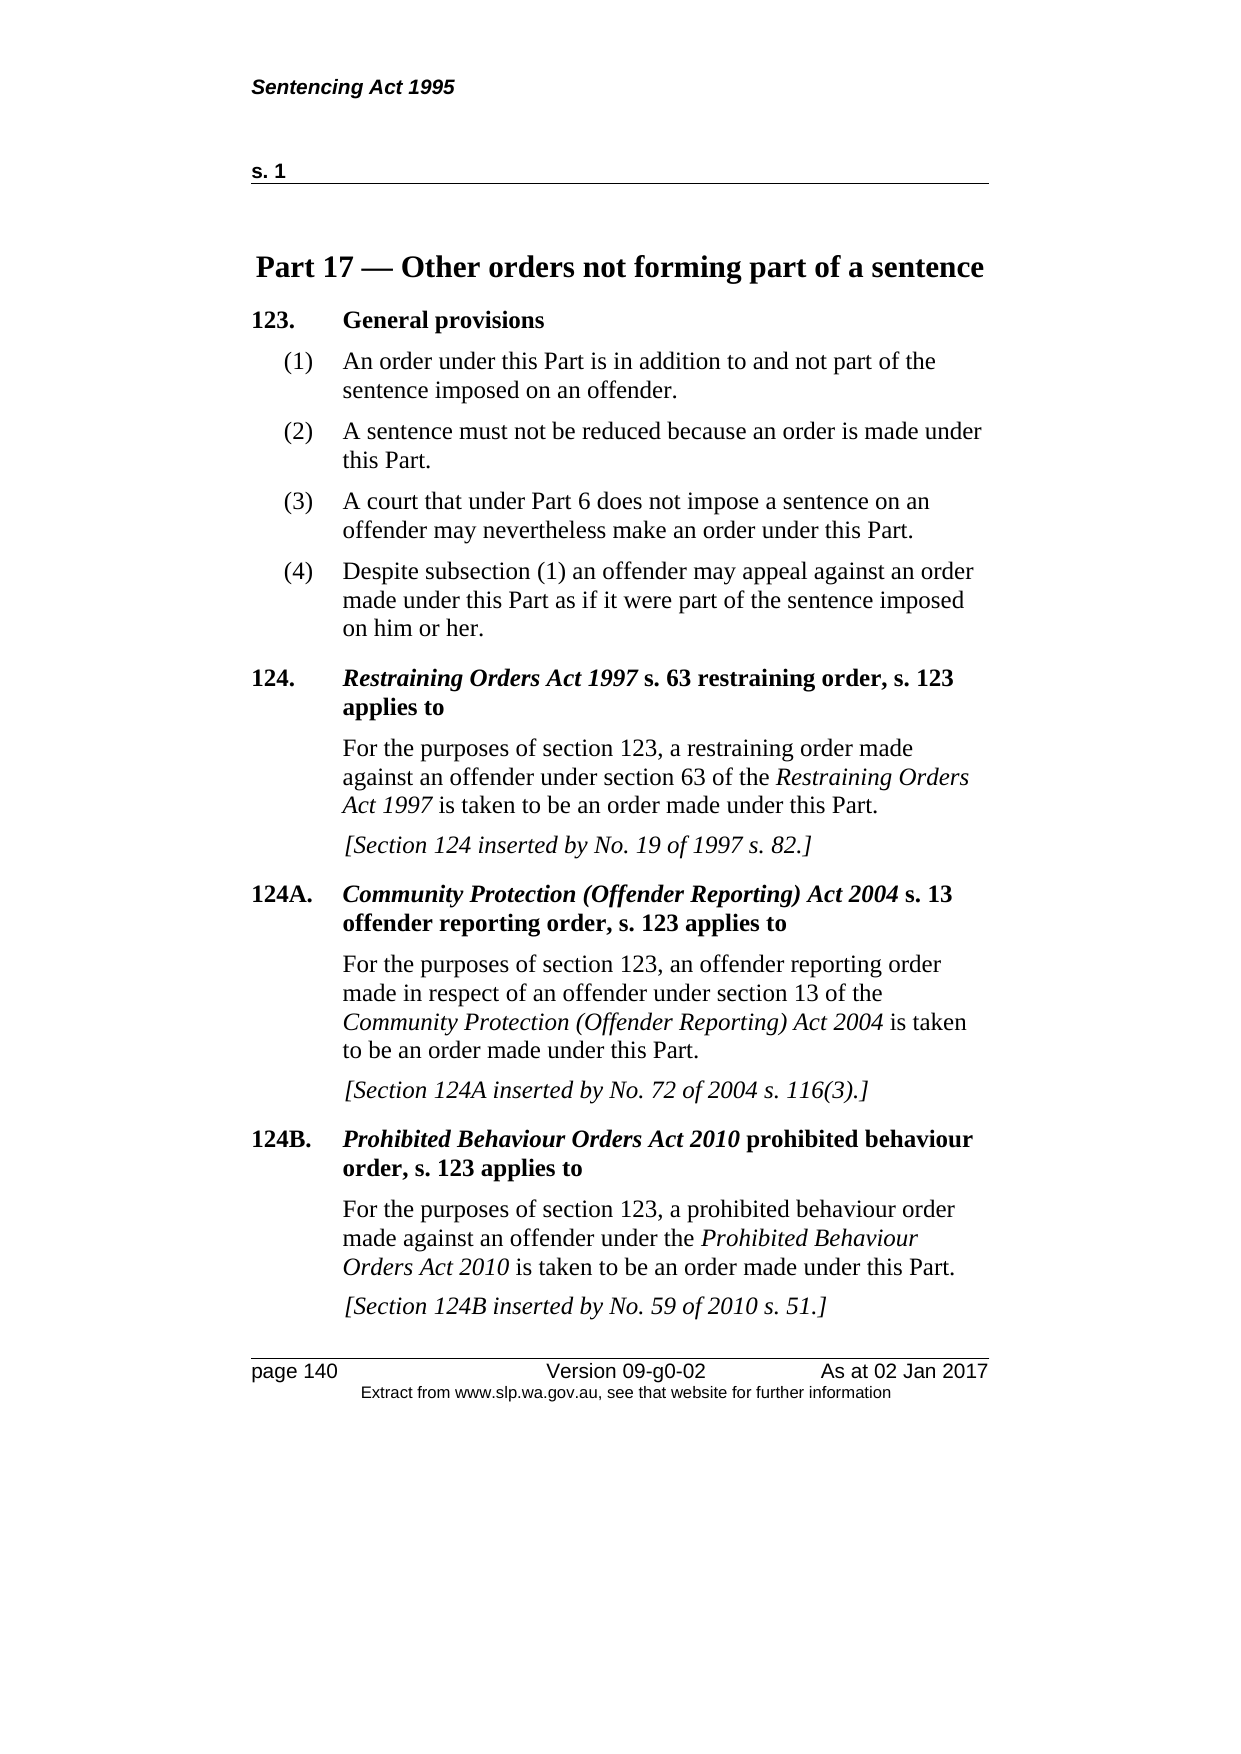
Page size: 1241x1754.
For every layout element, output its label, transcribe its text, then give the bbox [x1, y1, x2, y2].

text (1) An order under this Part is in addition to and not part of the sentence imposed on an offender. [251, 346, 989, 403]
text (4) Despite subsection (1) an offender may appeal against an order made under this Part as if it were part of the sentence imposed on him or her. [251, 556, 989, 642]
text For the purposes of section 123, a prohibited behaviour order made against an offender under the Prohibited Behaviour Orders Act 2010 is taken to be an order made under this Part. [251, 1194, 989, 1281]
subtitle 124A. Community Protection (Offender Reporting) Act 2004 s. 13 offender reporting order, s. 123 applies to [251, 879, 989, 937]
text [Section 124B inserted by No. 59 of 2010 s. 51.] [251, 1291, 989, 1320]
text (2) A sentence must not be reduced because an order is made under this Part. [251, 416, 989, 473]
subtitle 124. Restraining Orders Act 1997 s. 63 restraining order, s. 123 applies to [251, 663, 989, 721]
text For the purposes of section 123, an offender reporting order made in respect of an offender under section 13 of the Community Protection (Offender Reporting) Act 2004 is taken to be an order made under this Part. [251, 949, 989, 1064]
subtitle 124B. Prohibited Behaviour Orders Act 2010 prohibited behaviour order, s. 123 applies to [251, 1124, 989, 1182]
text (3) A court that under Part 6 does not impose a sentence on an offender may nevertheless make an order under this Part. [251, 486, 989, 543]
text [Section 124A inserted by No. 72 of 2004 s. 116(3).] [251, 1075, 989, 1103]
text For the purposes of section 123, a restraining order made against an offender under section 63 of the Restraining Orders Act 1997 is taken to be an order made under this Part. [251, 733, 989, 819]
subtitle Part 17 — Other orders not forming part of a sentence [251, 248, 989, 284]
text [Section 124 inserted by No. 19 of 1997 s. 82.] [251, 830, 989, 858]
subtitle 123. General provisions [251, 305, 989, 333]
